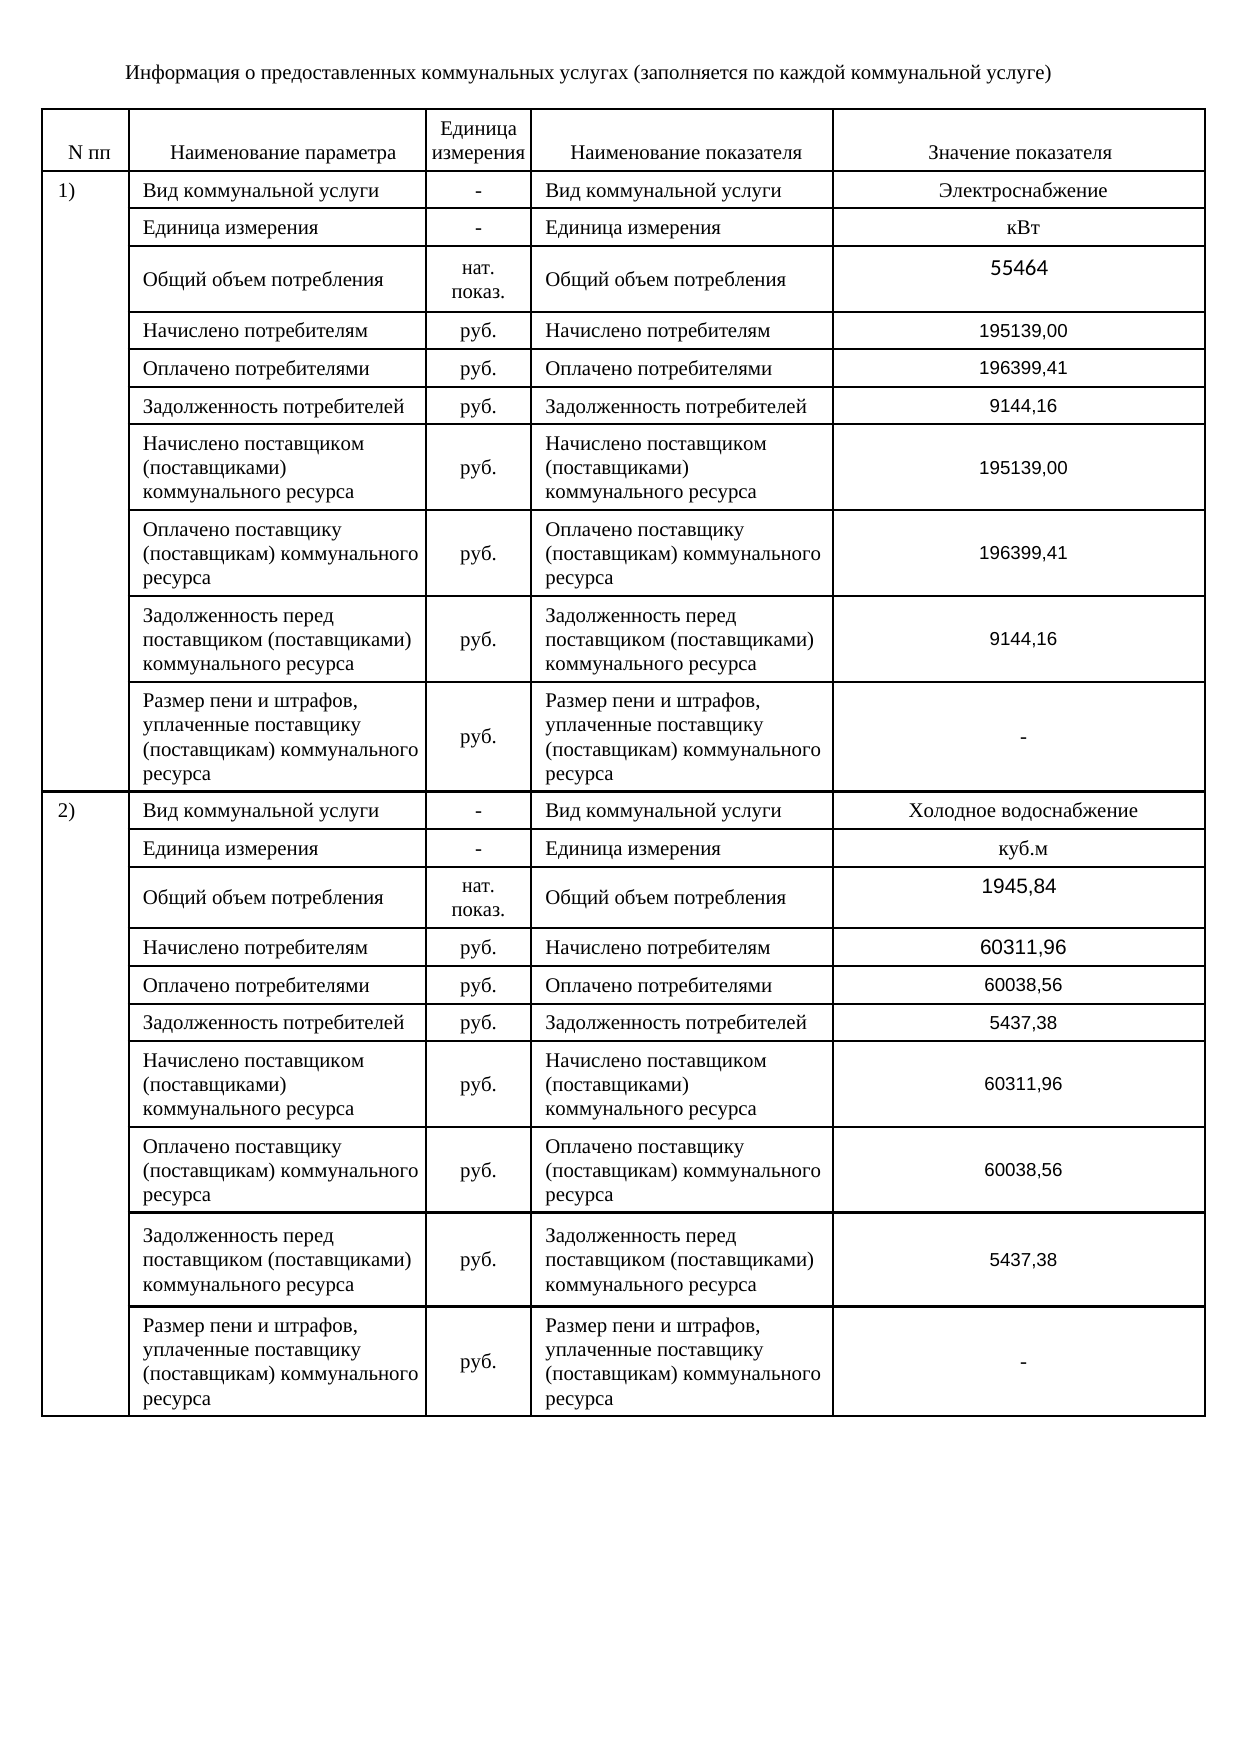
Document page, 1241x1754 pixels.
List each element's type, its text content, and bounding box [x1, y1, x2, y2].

table_cell руб. [427, 597, 530, 681]
table_cell руб. [427, 425, 530, 509]
table_cell Общий объем потребления [130, 868, 425, 927]
table_cell руб. [427, 313, 530, 348]
table_cell Общий объем потребления [130, 247, 425, 311]
table_cell Оплачено потребителями [130, 967, 425, 1002]
table_cell Оплачено потребителями [130, 350, 425, 386]
table_cell Задолженность потребителей [130, 1005, 425, 1040]
table_cell Задолженность потребителей [532, 388, 832, 423]
table_cell - [427, 172, 530, 207]
table_cell - [427, 209, 530, 245]
table_cell куб.м [834, 830, 1204, 866]
table_cell Задолженность перед поставщиком (поставщиками) коммунального ресурса [130, 1214, 425, 1305]
table_cell - [427, 793, 530, 828]
table_cell Начислено потребителям [130, 313, 425, 348]
table_cell - [834, 683, 1204, 790]
table_cell 9144,16 [834, 388, 1204, 423]
table_cell Оплачено потребителями [532, 350, 832, 386]
table_cell 55464 [834, 247, 1204, 311]
table_header Значение показателя [834, 110, 1204, 170]
table_cell нат. показ. [427, 247, 530, 311]
table_cell Единица измерения [532, 209, 832, 245]
table_cell Начислено потребителям [532, 929, 832, 965]
table_cell руб. [427, 967, 530, 1002]
table_cell Общий объем потребления [532, 247, 832, 311]
table_cell Оплачено поставщику (поставщикам) коммунального ресурса [532, 1128, 832, 1211]
table_cell Вид коммунальной услуги [532, 793, 832, 828]
table_cell руб. [427, 683, 530, 790]
table_cell Размер пени и штрафов, уплаченные поставщику (поставщикам) коммунального ресурса [532, 683, 832, 790]
table_cell 60038,56 [834, 967, 1204, 1002]
table_cell 196399,41 [834, 511, 1204, 595]
table_cell Задолженность перед поставщиком (поставщиками) коммунального ресурса [130, 597, 425, 681]
table_cell Оплачено поставщику (поставщикам) коммунального ресурса [130, 511, 425, 595]
table_cell Оплачено поставщику (поставщикам) коммунального ресурса [532, 511, 832, 595]
table_cell руб. [427, 1214, 530, 1305]
table_cell Размер пени и штрафов, уплаченные поставщику (поставщикам) коммунального ресурса [130, 1308, 425, 1415]
table_cell - [427, 830, 530, 866]
table_cell руб. [427, 1128, 530, 1211]
table_cell Начислено потребителям [532, 313, 832, 348]
table_cell Размер пени и штрафов, уплаченные поставщику (поставщикам) коммунального ресурса [532, 1308, 832, 1415]
table_cell Начислено поставщиком (поставщиками) коммунального ресурса [532, 1042, 832, 1126]
table_cell руб. [427, 350, 530, 386]
table_cell Единица измерения [532, 830, 832, 866]
table_cell 195139,00 [834, 313, 1204, 348]
table_cell Размер пени и штрафов, уплаченные поставщику (поставщикам) коммунального ресурса [130, 683, 425, 790]
table_cell руб. [427, 1042, 530, 1126]
table_cell Единица измерения [130, 209, 425, 245]
table_cell нат. показ. [427, 868, 530, 927]
table_cell руб. [427, 929, 530, 965]
table_header Наименование параметра [130, 110, 425, 170]
table_cell Общий объем потребления [532, 868, 832, 927]
table_cell руб. [427, 511, 530, 595]
table_cell - [834, 1308, 1204, 1415]
table_cell руб. [427, 1005, 530, 1040]
table_header N пп [43, 110, 128, 170]
table_cell Электроснабжение [834, 172, 1204, 207]
table_cell Оплачено потребителями [532, 967, 832, 1002]
table_cell Задолженность потребителей [532, 1005, 832, 1040]
table_cell Холодное водоснабжение [834, 793, 1204, 828]
table_cell 60038,56 [834, 1128, 1204, 1211]
table_cell 195139,00 [834, 425, 1204, 509]
table_cell кВт [834, 209, 1204, 245]
table_cell руб. [427, 1308, 530, 1415]
table_cell 9144,16 [834, 597, 1204, 681]
table_cell 60311,96 [834, 929, 1204, 965]
table_cell Вид коммунальной услуги [130, 172, 425, 207]
table_header Наименование показателя [532, 110, 832, 170]
table_cell 196399,41 [834, 350, 1204, 386]
table_cell Вид коммунальной услуги [532, 172, 832, 207]
table_cell руб. [427, 388, 530, 423]
table_cell 60311,96 [834, 1042, 1204, 1126]
table_cell 1945,84 [834, 868, 1204, 927]
table_cell Задолженность перед поставщиком (поставщиками) коммунального ресурса [532, 1214, 832, 1305]
table_cell Единица измерения [130, 830, 425, 866]
table_cell 2) [43, 793, 128, 1415]
table_cell Задолженность перед поставщиком (поставщиками) коммунального ресурса [532, 597, 832, 681]
table_cell Начислено потребителям [130, 929, 425, 965]
table_cell Задолженность потребителей [130, 388, 425, 423]
table_cell Вид коммунальной услуги [130, 793, 425, 828]
table_cell 1) [43, 172, 128, 790]
table_cell Начислено поставщиком (поставщиками) коммунального ресурса [130, 425, 425, 509]
table_cell 5437,38 [834, 1214, 1204, 1305]
table_header Единица измерения [427, 110, 530, 170]
table_cell 5437,38 [834, 1005, 1204, 1040]
table_cell Оплачено поставщику (поставщикам) коммунального ресурса [130, 1128, 425, 1211]
table_cell Начислено поставщиком (поставщиками) коммунального ресурса [532, 425, 832, 509]
table_cell Начислено поставщиком (поставщиками) коммунального ресурса [130, 1042, 425, 1126]
text Информация о предоставленных коммунальных услугах (заполняется по каждой коммунальной услуге) [125, 59, 1205, 84]
